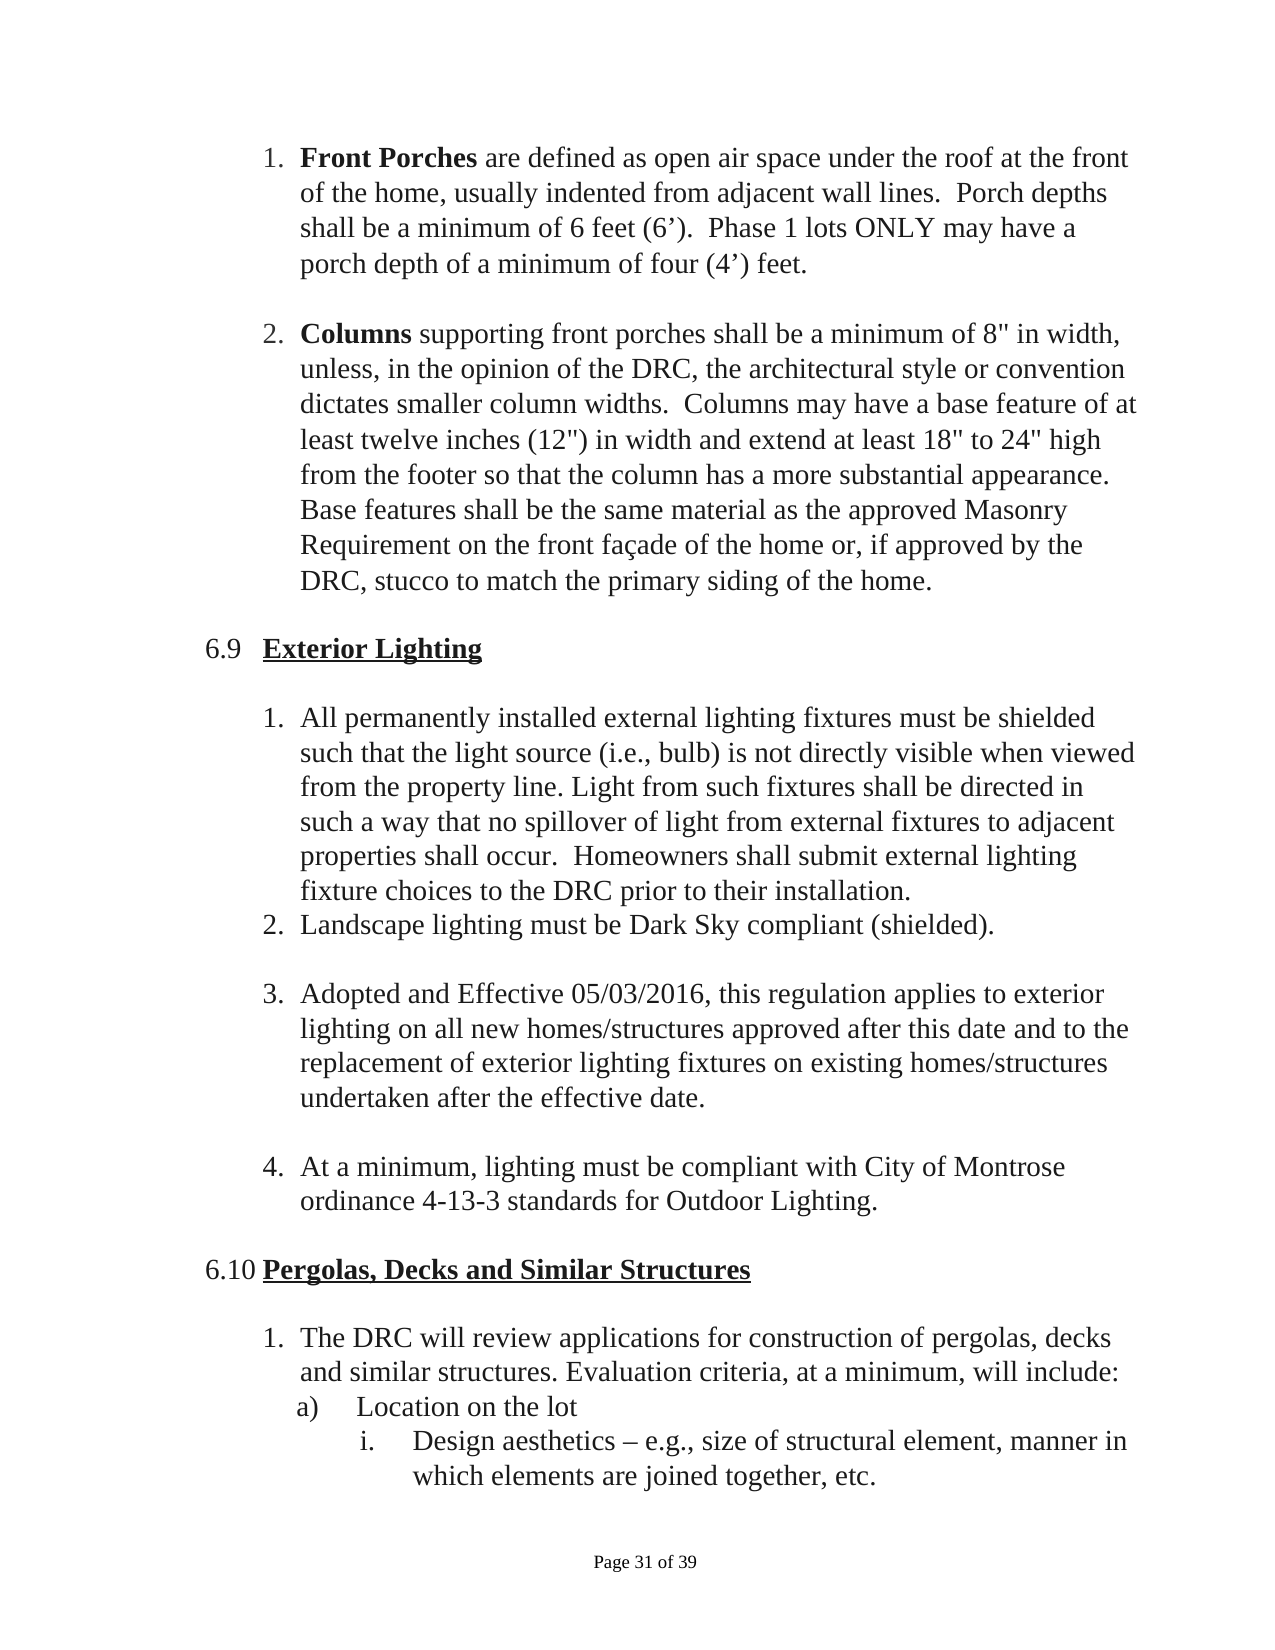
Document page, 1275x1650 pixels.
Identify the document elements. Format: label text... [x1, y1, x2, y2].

list At a minimum, lighting must be compliant with City of Montrose ordinance 4-13-3 standards for Outdoor Lighting. [262, 1149, 1144, 1217]
list Exterior Lighting [205, 631, 1144, 665]
list Design aesthetics – e.g., size of structural element, manner in which elements are joined together, etc. [375, 1423, 1144, 1492]
list All permanently installed external lighting fixtures must be shielded such that the light source (i.e., bulb) is not directly visible when viewed from the property line. Light from such fixtures shall be directed in such a way that no spillover of light from external fixtures to adjacent properties shall occur. Homeowners shall submit external lighting fixture choices to the DRC prior to their installation. [262, 700, 1144, 906]
list Pergolas, Decks and Similar Structures [205, 1252, 1144, 1286]
list The DRC will review applications for construction of pergolas, decks and similar structures. Evaluation criteria, at a minimum, will include: [262, 1320, 1144, 1388]
list Location on the lot [319, 1389, 1144, 1423]
list Adopted and Effective 05/03/2016, this regulation applies to exterior lighting on all new homes/structures approved after this date and to the replacement of exterior lighting fixtures on existing homes/structures undertaken after the effective date. [262, 976, 1144, 1113]
list Columns supporting front porches shall be a minimum of 8" in width, unless, in the opinion of the DRC, the architectural style or convention dictates smaller column widths. Columns may have a base feature of at least twelve inches (12") in width and extend at least 18" to 24" high from the footer so that the column has a more substantial appearance. Base features shall be the same material as the approved Masonry Requirement on the front façade of the home or, if approved by the DRC, stucco to match the primary siding of the home. [262, 316, 1144, 596]
list Landscape lighting must be Dark Sky compliant (shielded). [262, 907, 1144, 941]
list Front Porches are defined as open air space under the roof at the front of the home, usually indented from adjacent wall lines. Porch depths shall be a minimum of 6 feet (6’). Phase 1 lots ONLY may have a porch depth of a minimum of four (4’) feet. [262, 140, 1140, 279]
